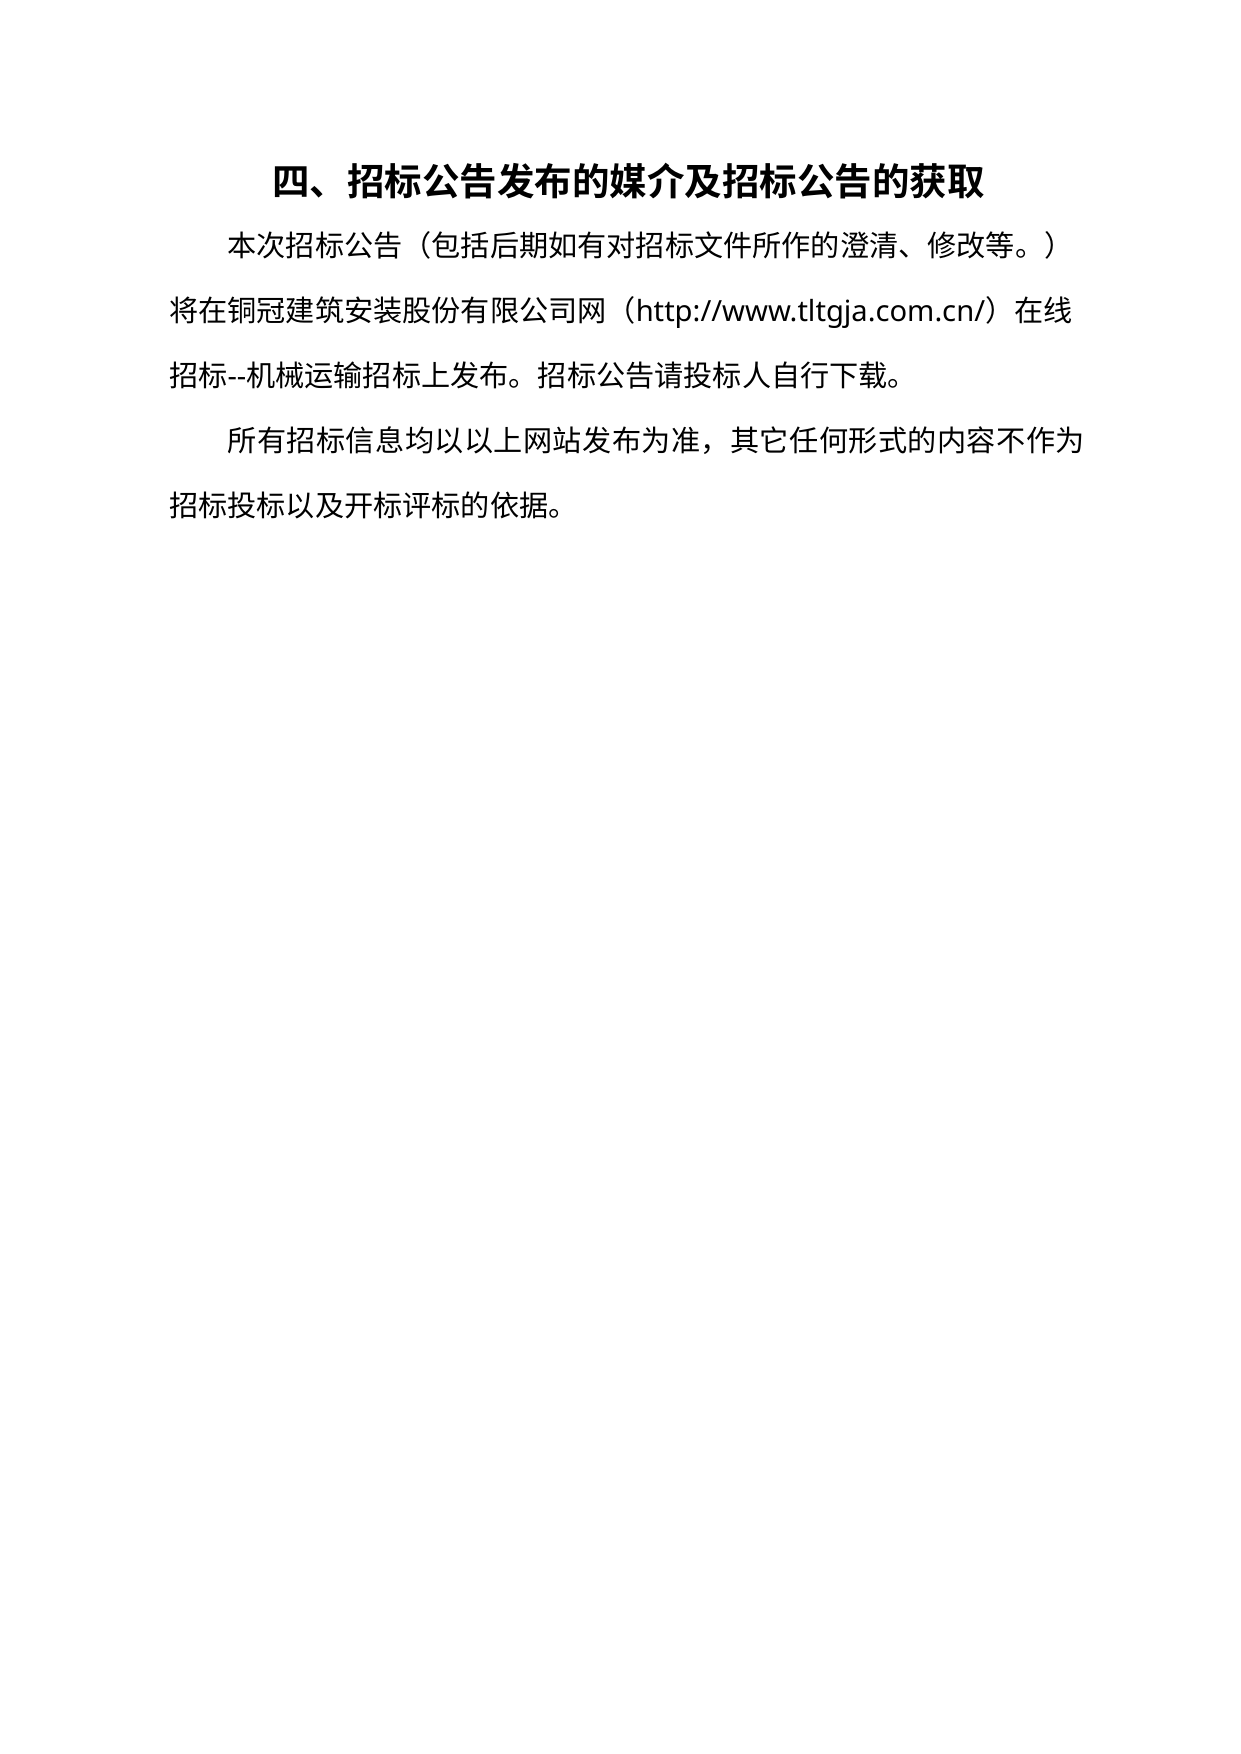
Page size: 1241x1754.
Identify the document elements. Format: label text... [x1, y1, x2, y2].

text 四、招标公告发布的媒介及招标公告的获取 [169, 146, 1087, 211]
text 本次招标公告（包括后期如有对招标文件所作的澄清、修改等。）将在铜冠建筑安装股份有限公司网（http://www.tltgja.com.cn/）在线招标--机械运输招标上发布。招标公告请投标人自行下载。 [169, 211, 1087, 406]
text 所有招标信息均以以上网站发布为准，其它任何形式的内容不作为招标投标以及开标评标的依据。 [169, 406, 1087, 536]
